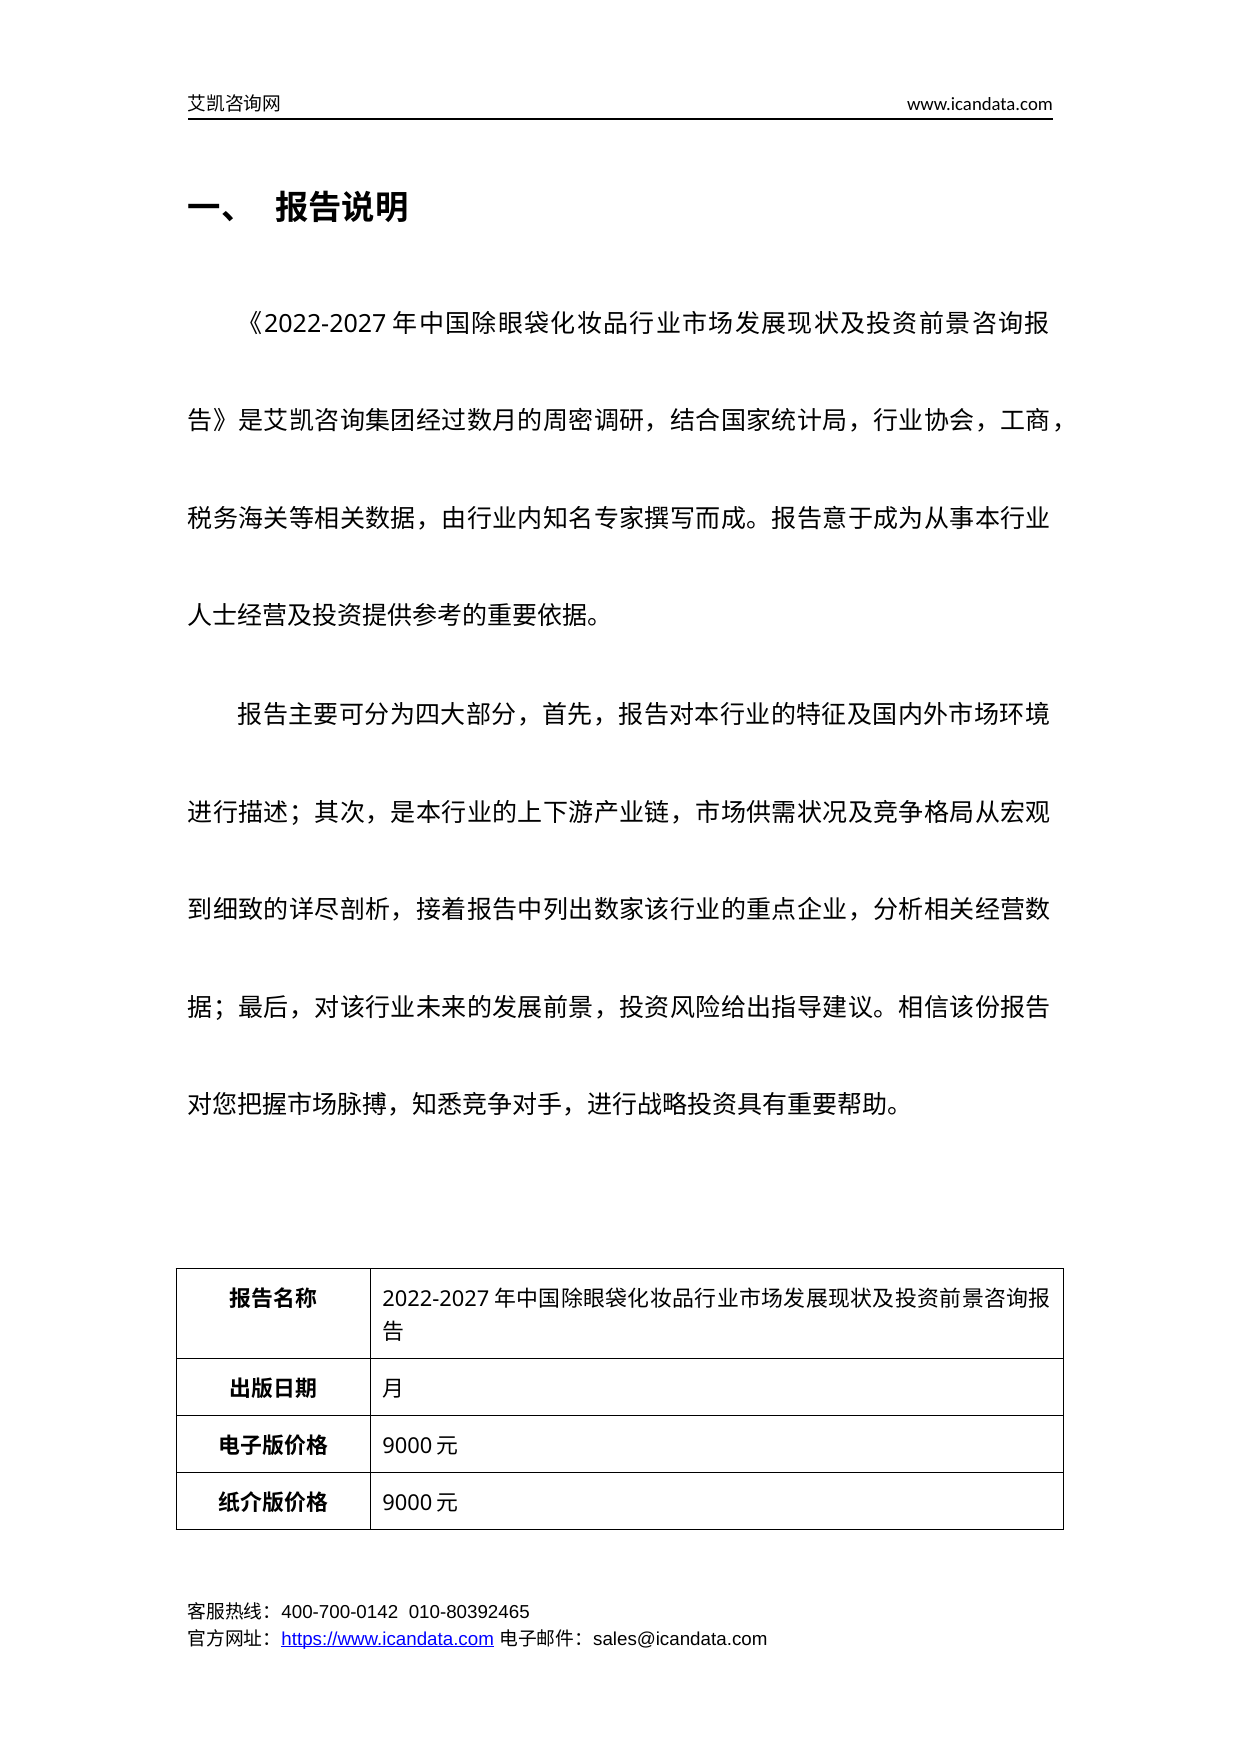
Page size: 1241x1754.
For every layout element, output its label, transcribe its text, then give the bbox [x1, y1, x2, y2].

subtitle 报告说明 [187, 172, 1053, 237]
table_cell 出版日期 [177, 1359, 370, 1415]
table_cell 纸介版价格 [177, 1473, 370, 1529]
table_header 2022-2027年中国除眼袋化妆品行业市场发展现状及投资前景咨询报告 [371, 1269, 1063, 1358]
table_cell 9000元 [371, 1416, 1063, 1472]
table_cell 月 [371, 1359, 1063, 1415]
table_cell 电子版价格 [177, 1416, 370, 1472]
text 《2022-2027年中国除眼袋化妆品行业市场发展现状及投资前景咨询报告》是艾凯咨询集团经过数月的周密调研，结合国家统计局，行业协会，工商，税务海关等相关数据，由行业内知名专家撰写而成。报告意于成为从事本行业人士经营及投资提供参考的重要依据。 [187, 289, 1053, 646]
table_cell 9000元 [371, 1473, 1063, 1529]
text 报告主要可分为四大部分，首先，报告对本行业的特征及国内外市场环境进行描述；其次，是本行业的上下游产业链，市场供需状况及竞争格局从宏观到细致的详尽剖析，接着报告中列出数家该行业的重点企业，分析相关经营数据；最后，对该行业未来的发展前景，投资风险给出指导建议。相信该份报告对您把握市场脉搏，知悉竞争对手，进行战略投资具有重要帮助。 [187, 681, 1053, 1136]
table_header 报告名称 [177, 1269, 370, 1358]
